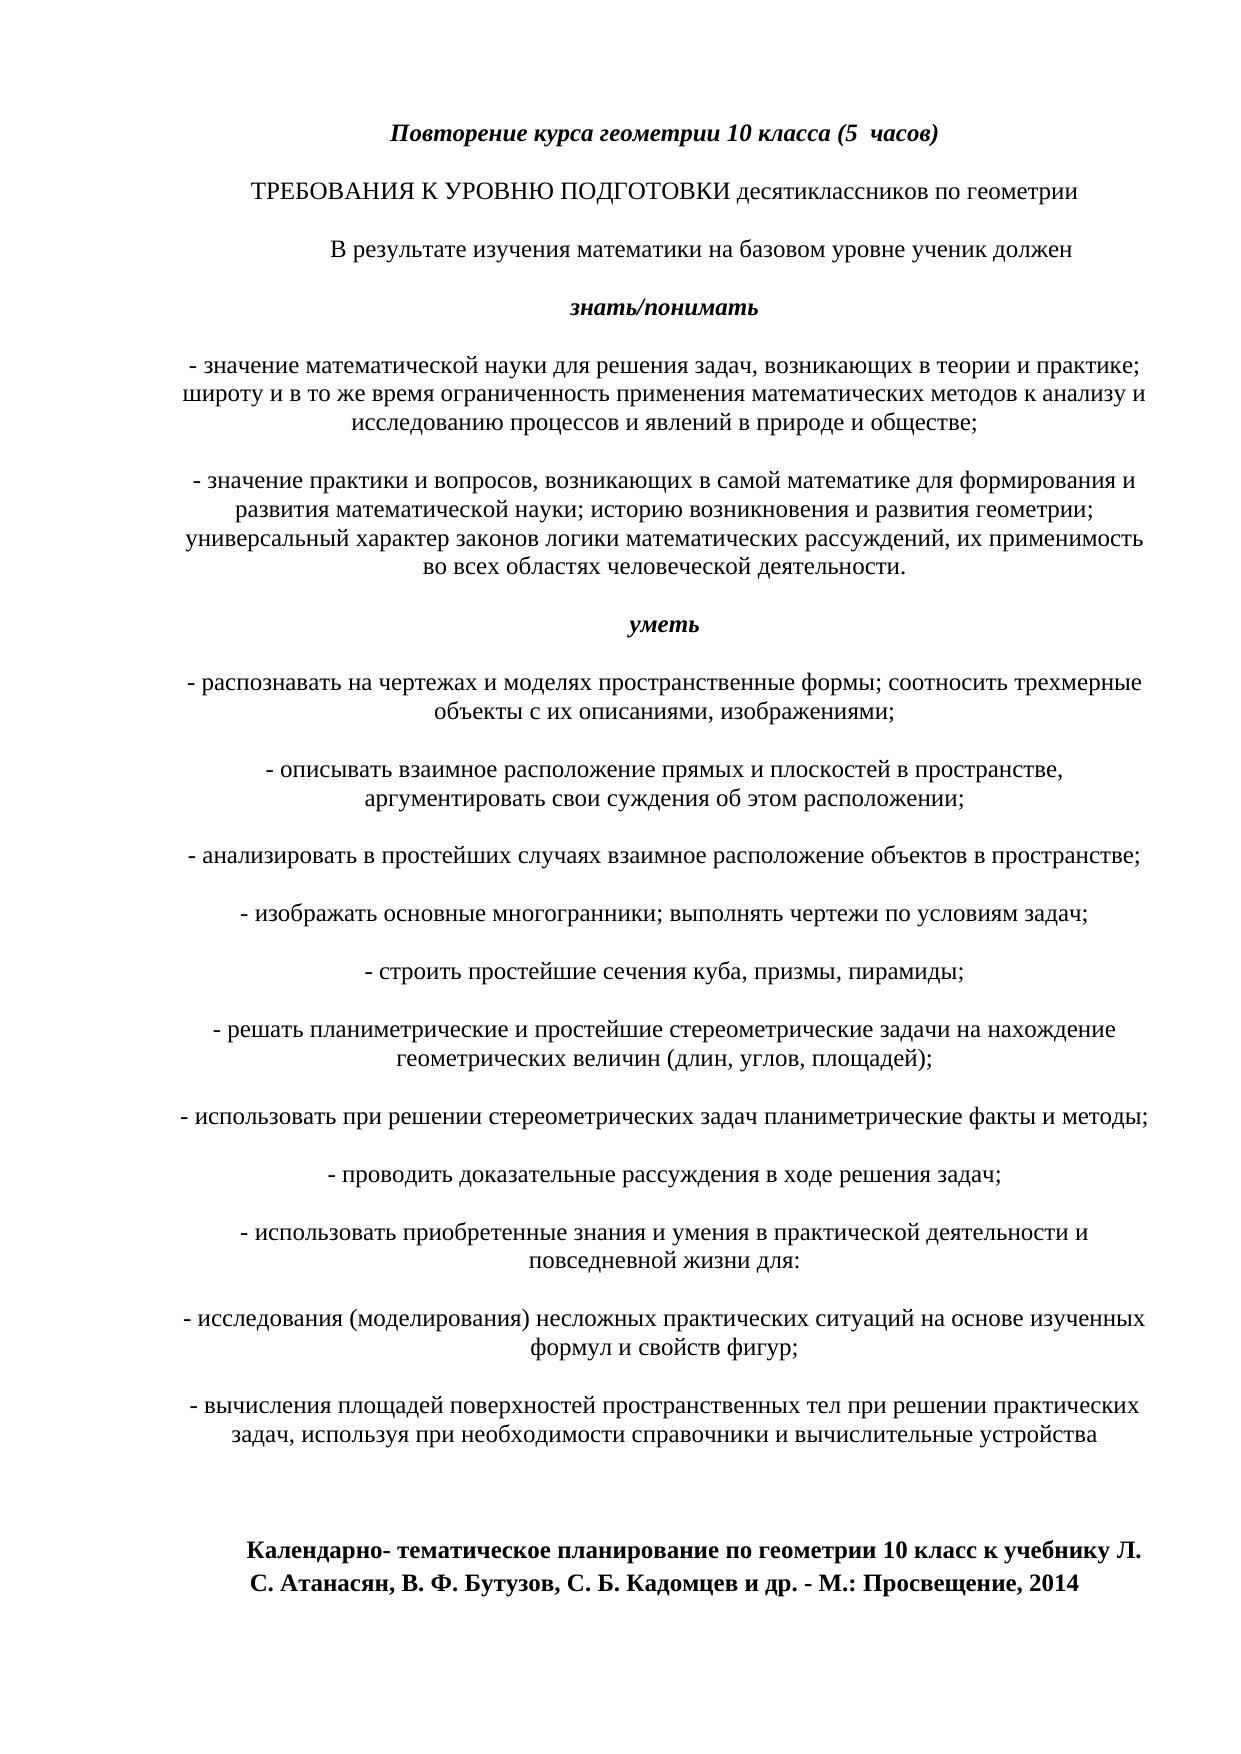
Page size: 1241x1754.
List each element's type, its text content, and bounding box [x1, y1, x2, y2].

text - анализировать в простейших случаях взаимное расположение объектов в пространстве; [177, 841, 1152, 869]
text - распознавать на чертежах и моделях пространственные формы; соотносить трехмерные объекты с их описаниями, изображениями; [177, 667, 1152, 725]
text уметь [177, 609, 1152, 638]
text Календарно- тематическое планирование по геометрии 10 класс к учебнику Л. С. Атанасян, В. Ф. Бутузов, С. Б. Кадомцев и др. - М.: Просвещение, 2014 [177, 1535, 1152, 1597]
text - использовать приобретенные знания и умения в практической деятельности и повседневной жизни для: [177, 1217, 1152, 1274]
text - изображать основные многогранники; выполнять чертежи по условиям задач; [177, 898, 1152, 927]
text - строить простейшие сечения куба, призмы, пирамиды; [177, 956, 1152, 985]
text - описывать взаимное расположение прямых и плоскостей в пространстве, аргументировать свои суждения об этом расположении; [177, 754, 1152, 811]
text - значение математической науки для решения задач, возникающих в теории и практике; широту и в то же время ограниченность применения математических методов к анализу и исследованию процессов и явлений в природе и обществе; [177, 350, 1152, 436]
text - вычисления площадей поверхностей пространственных тел при решении практических задач, используя при необходимости справочники и вычислительные устройства [177, 1390, 1152, 1448]
text знать/понимать [177, 292, 1152, 321]
text - исследования (моделирования) несложных практических ситуаций на основе изученных формул и свойств фигур; [177, 1303, 1152, 1361]
text - проводить доказательные рассуждения в ходе решения задач; [177, 1159, 1152, 1188]
text В результате изучения математики на базовом уровне ученик должен [177, 234, 1152, 263]
text ТРЕБОВАНИЯ К УРОВНЮ ПОДГОТОВКИ десятиклассников по геометрии [177, 176, 1152, 205]
text Повторение курса геометрии 10 класса (5 часов) [177, 118, 1152, 147]
text - значение практики и вопросов, возникающих в самой математике для формирования и развития математической науки; историю возникновения и развития геометрии; универсальный характер законов логики математических рассуждений, их применимость во всех областях человеческой деятельности. [177, 465, 1152, 580]
text - использовать при решении стереометрических задач планиметрические факты и методы; [177, 1101, 1152, 1130]
text - решать планиметрические и простейшие стереометрические задачи на нахождение геометрических величин (длин, углов, площадей); [177, 1014, 1152, 1072]
